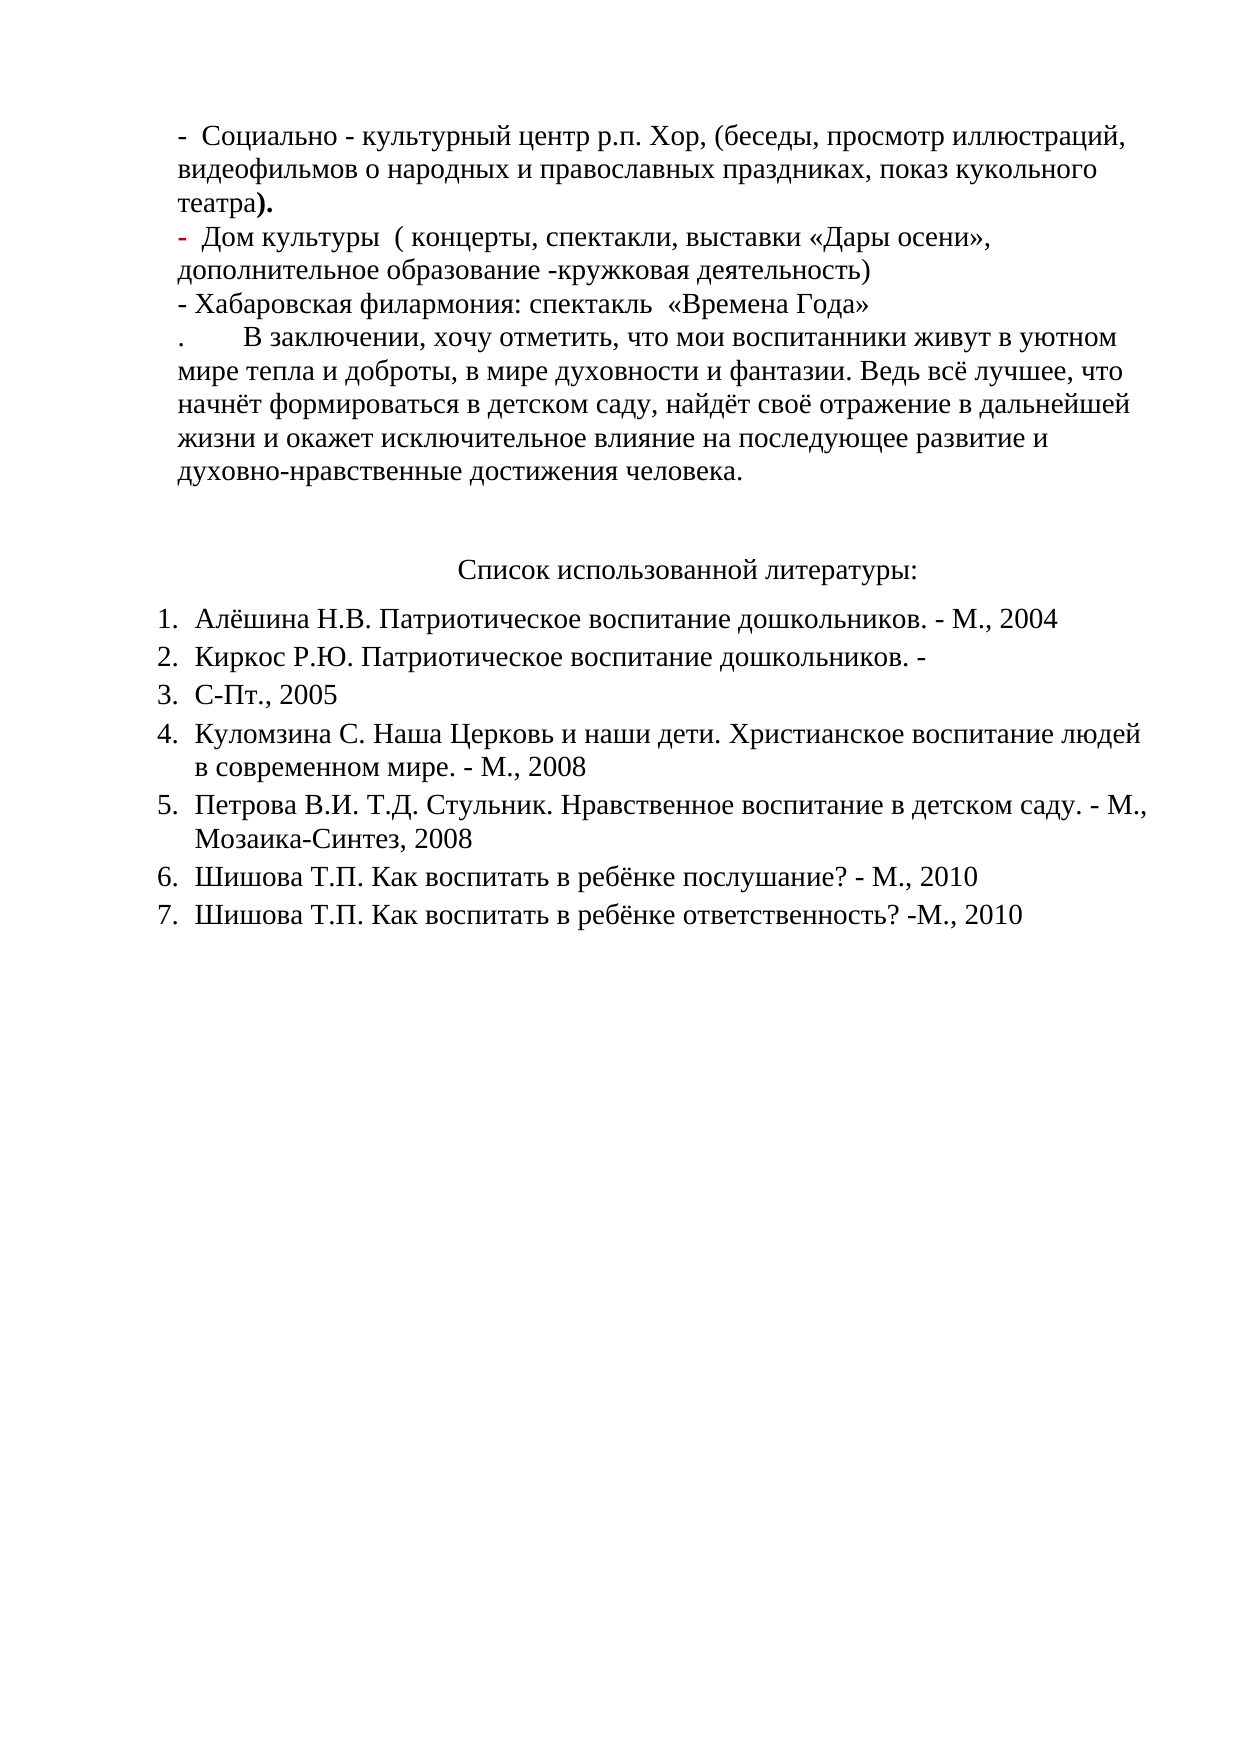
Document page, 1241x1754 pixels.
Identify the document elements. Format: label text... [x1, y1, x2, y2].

text Список использованной литературы: [224, 552, 1152, 585]
list С-Пт., 2005 [157, 677, 1152, 711]
list Шишова Т.П. Как воспитать в ребёнке послушание? - М., 2010 [157, 859, 1152, 893]
list Алёшина Н.В. Патриотическое воспитание дошкольников. - М., 2004 [157, 601, 1152, 634]
list Шишова Т.П. Как воспитать в ребёнке ответственность? -М., 2010 [157, 897, 1152, 931]
list Петрова В.И. Т.Д. Стульник. Нравственное воспитание в детском саду. - М., Мозаика-Синтез, 2008 [157, 787, 1152, 854]
list Киркос Р.Ю. Патриотическое воспитание дошкольников. - [157, 639, 1152, 673]
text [177, 118, 1152, 487]
list Куломзина С. Наша Церковь и наши дети. Христианское воспитание людей в современном мире. - М., 2008 [157, 716, 1152, 783]
